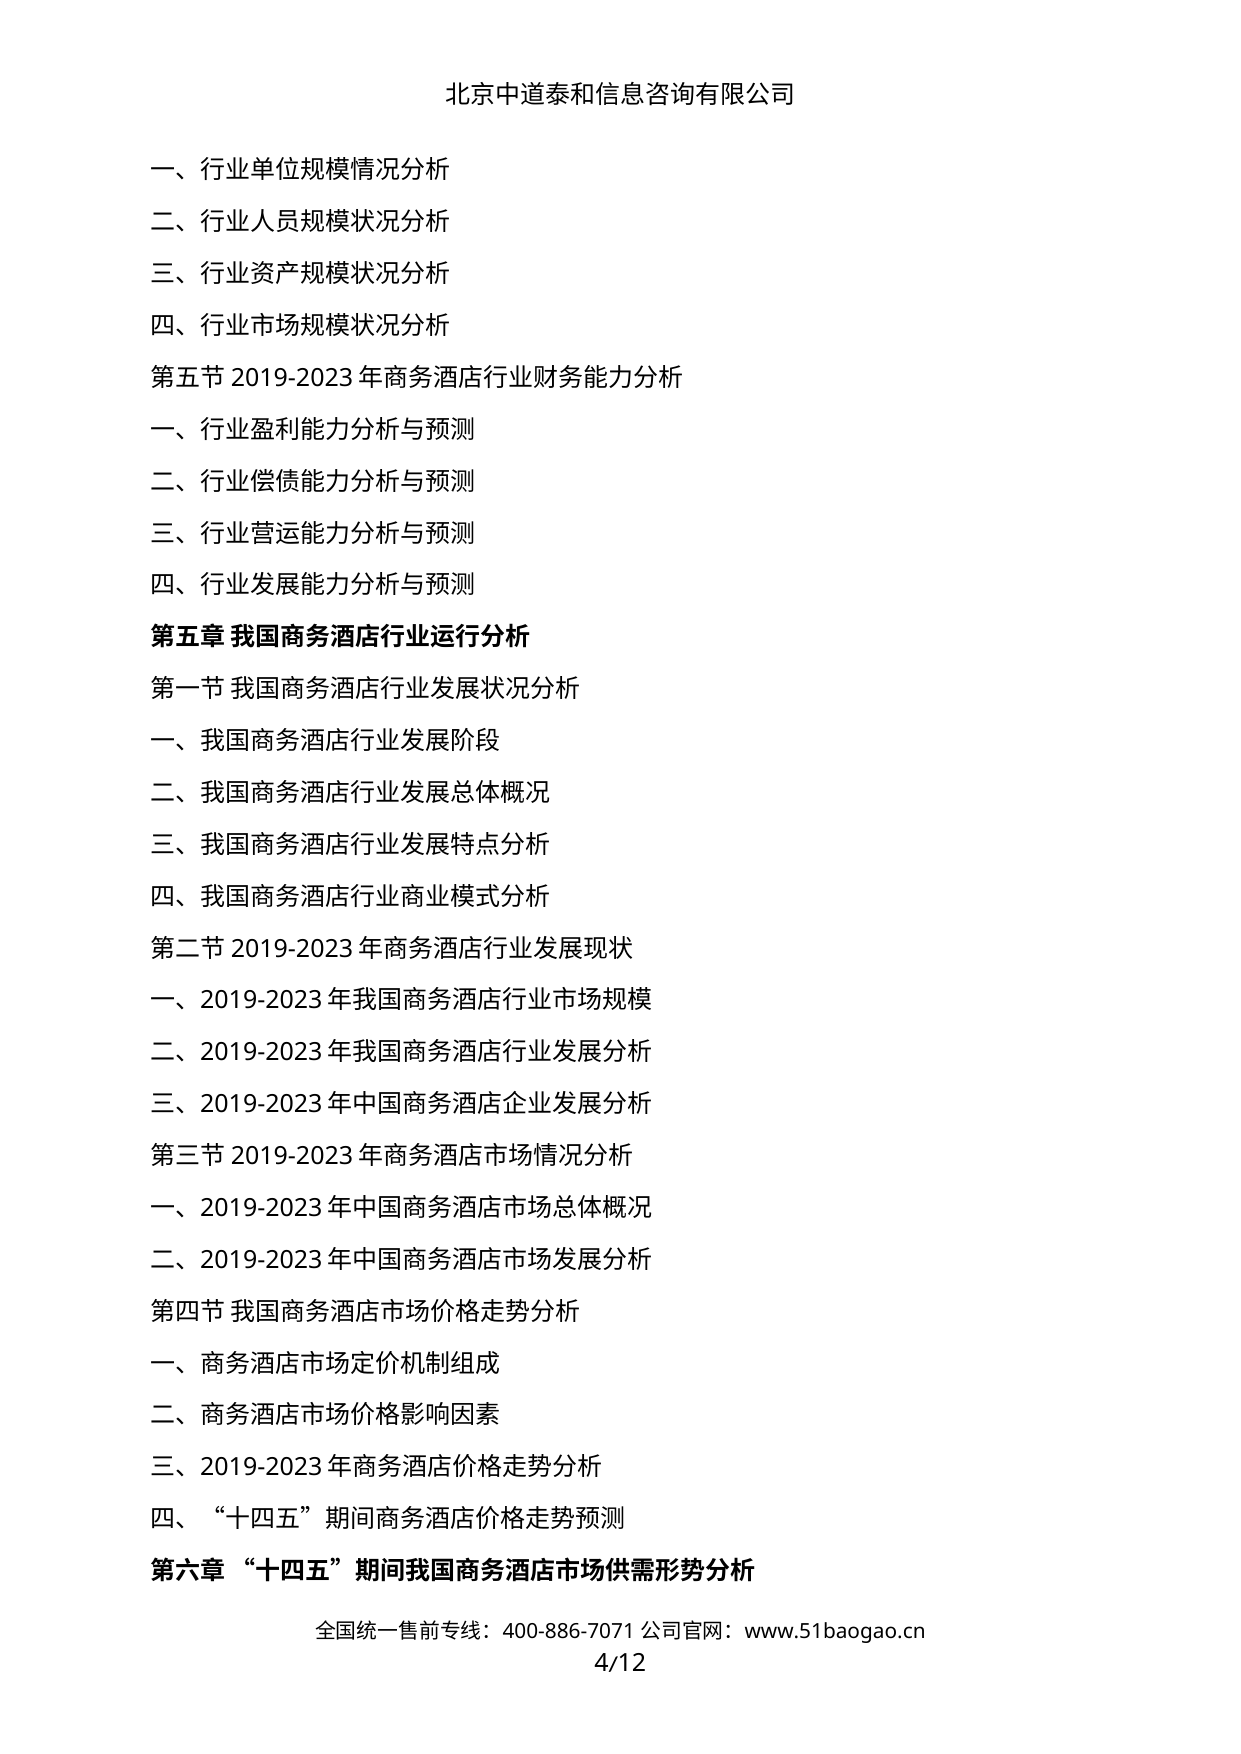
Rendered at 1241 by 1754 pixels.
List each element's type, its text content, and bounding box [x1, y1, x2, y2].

text 四、行业市场规模状况分析 [150, 306, 1090, 342]
text 一、行业单位规模情况分析 [150, 150, 1090, 186]
text 四、“十四五”期间商务酒店价格走势预测 [150, 1499, 1090, 1535]
text 第二节 2019-2023年商务酒店行业发展现状 [150, 928, 1090, 964]
text 二、2019-2023年中国商务酒店市场发展分析 [150, 1239, 1090, 1276]
text 第五节 2019-2023年商务酒店行业财务能力分析 [150, 357, 1090, 394]
text 二、行业偿债能力分析与预测 [150, 461, 1090, 497]
text 三、行业营运能力分析与预测 [150, 513, 1090, 549]
text 一、2019-2023年我国商务酒店行业市场规模 [150, 980, 1090, 1016]
text 二、商务酒店市场价格影响因素 [150, 1395, 1090, 1431]
text 一、商务酒店市场定价机制组成 [150, 1343, 1090, 1379]
text 一、2019-2023年中国商务酒店市场总体概况 [150, 1187, 1090, 1224]
text 三、我国商务酒店行业发展特点分析 [150, 824, 1090, 861]
text 第四节 我国商务酒店市场价格走势分析 [150, 1291, 1090, 1327]
text 一、我国商务酒店行业发展阶段 [150, 721, 1090, 757]
text 第一节 我国商务酒店行业发展状况分析 [150, 669, 1090, 705]
text 二、2019-2023年我国商务酒店行业发展分析 [150, 1032, 1090, 1068]
text 二、我国商务酒店行业发展总体概况 [150, 772, 1090, 809]
text 三、行业资产规模状况分析 [150, 254, 1090, 290]
text 四、我国商务酒店行业商业模式分析 [150, 876, 1090, 912]
text 二、行业人员规模状况分析 [150, 202, 1090, 238]
text 一、行业盈利能力分析与预测 [150, 409, 1090, 446]
text 三、2019-2023年商务酒店价格走势分析 [150, 1447, 1090, 1483]
text 第五章 我国商务酒店行业运行分析 [150, 617, 1090, 653]
text 三、2019-2023年中国商务酒店企业发展分析 [150, 1084, 1090, 1120]
text 四、行业发展能力分析与预测 [150, 565, 1090, 601]
text 第六章 “十四五”期间我国商务酒店市场供需形势分析 [150, 1551, 1090, 1587]
text 第三节 2019-2023年商务酒店市场情况分析 [150, 1136, 1090, 1172]
